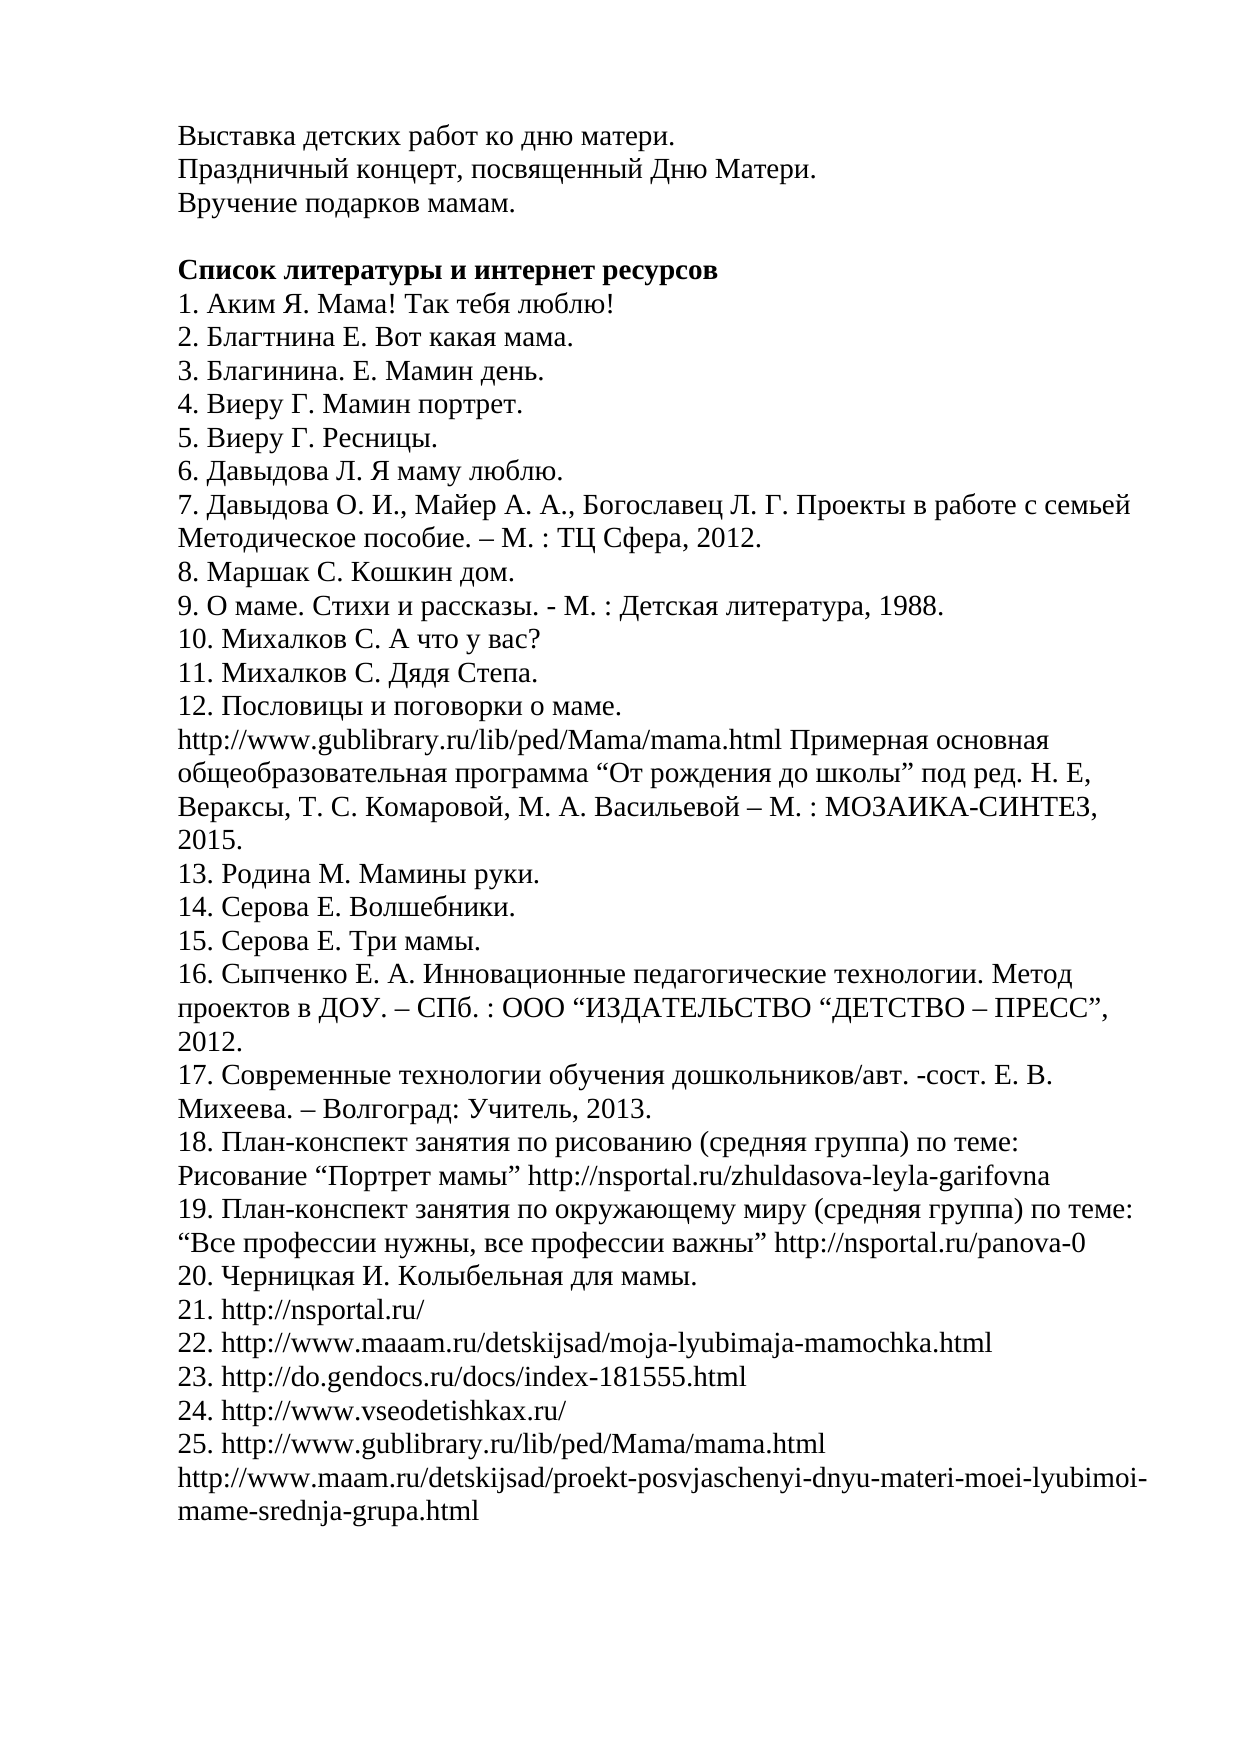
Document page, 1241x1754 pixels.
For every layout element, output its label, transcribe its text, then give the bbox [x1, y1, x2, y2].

text 21. http://nsportal.ru/ [177, 1292, 1152, 1326]
text 23. http://do.gendocs.ru/docs/index-181555.html [177, 1359, 1152, 1393]
text Вручение подарков мамам. [177, 185, 1152, 219]
text 4. Виеру Г. Мамин портрет. [177, 386, 1152, 420]
text 14. Серова Е. Волшебники. [177, 889, 1152, 923]
text 24. http://www.vseodetishkax.ru/ [177, 1393, 1152, 1426]
text 9. О маме. Стихи и рассказы. - М. : Детская литература, 1988. [177, 588, 1152, 621]
text 13. Родина М. Мамины руки. [177, 856, 1152, 889]
text 5. Виеру Г. Ресницы. [177, 420, 1152, 453]
text 2. Благтнина Е. Вот какая мама. [177, 319, 1152, 353]
text 7. Давыдова О. И., Майер А. А., Богославец Л. Г. Проекты в работе с семьей Методическое пособие. – М. : ТЦ Сфера, 2012. [177, 487, 1152, 554]
text Выставка детских работ ко дню матери. [177, 118, 1152, 152]
text 18. План-конспект занятия по рисованию (средняя группа) по теме: Рисование “Портрет мамы” http://nsportal.ru/zhuldasova-leyla-garifovna [177, 1124, 1152, 1191]
text http://www.maam.ru/detskijsad/proekt-posvjaschenyi-dnyu-materi-moei-lyubimoi-mame-srednja-grupa.html [177, 1460, 1152, 1527]
text 11. Михалков С. Дядя Степа. [177, 655, 1152, 688]
text 8. Маршак С. Кошкин дом. [177, 554, 1152, 588]
text 15. Серова Е. Три мамы. [177, 923, 1152, 957]
text 19. План-конспект занятия по окружающему миру (средняя группа) по теме: [177, 1191, 1152, 1225]
text 16. Сыпченко Е. А. Инновационные педагогические технологии. Метод проектов в ДОУ. – СПб. : ООО “ИЗДАТЕЛЬСТВО “ДЕТСТВО – ПРЕСС”, 2012. [177, 957, 1152, 1057]
text 3. Благинина. Е. Мамин день. [177, 353, 1152, 386]
text 6. Давыдова Л. Я маму люблю. [177, 453, 1152, 487]
text Список литературы и интернет ресурсов [177, 252, 1152, 286]
text 10. Михалков С. А что у вас? [177, 621, 1152, 655]
text Праздничный концерт, посвященный Дню Матери. [177, 152, 1152, 185]
text 17. Современные технологии обучения дошкольников/авт. -сост. Е. В. Михеева. – Волгоград: Учитель, 2013. [177, 1057, 1152, 1124]
text 12. Пословицы и поговорки о маме. http://www.gublibrary.ru/lib/ped/Mama/mama.html Примерная основная общеобразовательная программа “От рождения до школы” под ред. Н. Е, Вераксы, Т. С. Комаровой, М. А. Васильевой – М. : МОЗАИКА-СИНТЕЗ, 2015. [177, 688, 1152, 856]
text 1. Аким Я. Мама! Так тебя люблю! [177, 286, 1152, 319]
text 20. Черницкая И. Колыбельная для мамы. [177, 1258, 1152, 1292]
text “Все профессии нужны, все профессии важны” http://nsportal.ru/panova-0 [177, 1225, 1152, 1258]
text 25. http://www.gublibrary.ru/lib/ped/Mama/mama.html [177, 1426, 1152, 1460]
text 22. http://www.maaam.ru/detskijsad/moja-lyubimaja-mamochka.html [177, 1326, 1152, 1359]
